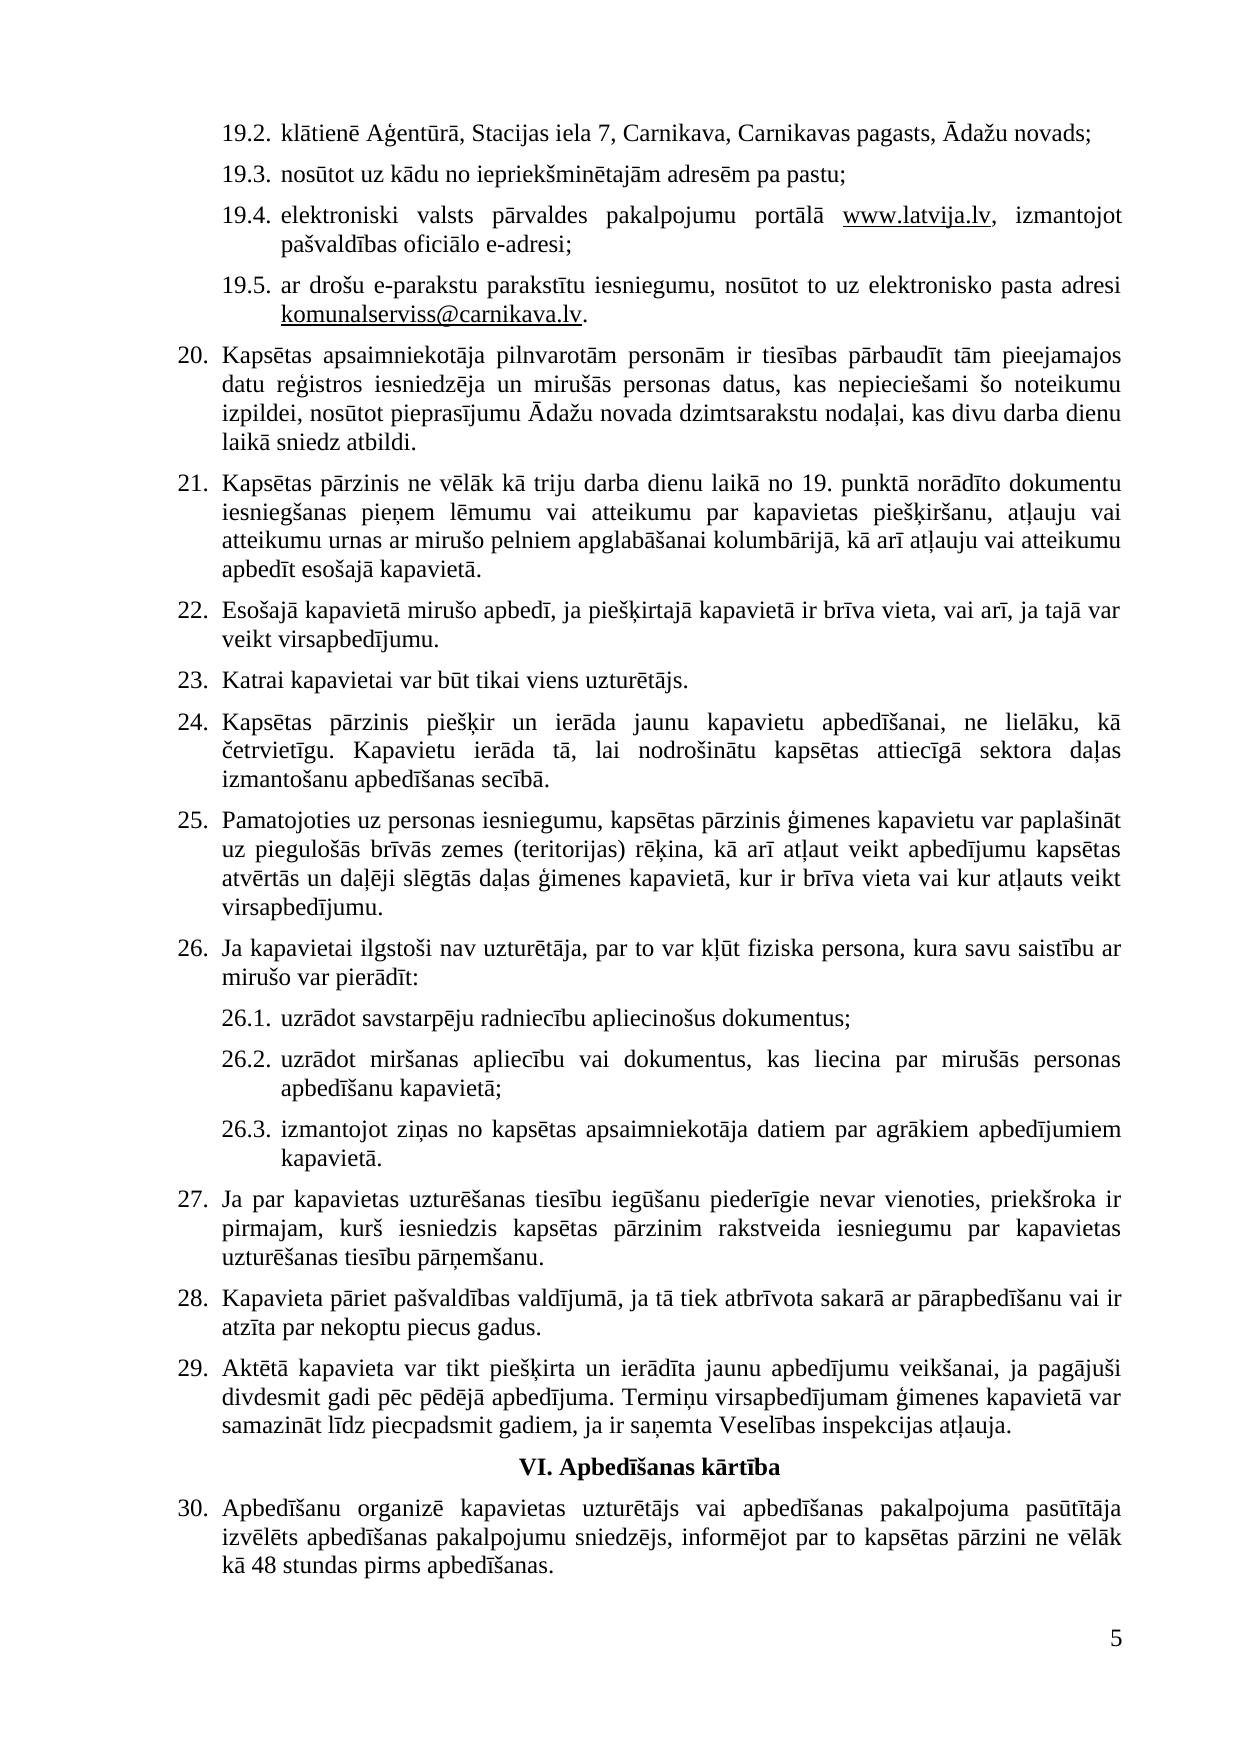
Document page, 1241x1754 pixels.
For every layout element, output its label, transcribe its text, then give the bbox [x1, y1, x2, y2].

list Ja par kapavietas uzturēšanas tiesību iegūšanu piederīgie nevar vienoties, priekšroka ir pirmajam, kurš iesniedzis kapsētas pārzinim rakstveida iesniegumu par kapavietas uzturēšanas tiesību pārņemšanu. [177, 1184, 1122, 1271]
list Apbedīšanu organizē kapavietas uzturētājs vai apbedīšanas pakalpojuma pasūtītāja izvēlēts apbedīšanas pakalpojumu sniedzējs, informējot par to kapsētas pārzini ne vēlāk kā 48 stundas pirms apbedīšanas. [177, 1493, 1122, 1579]
list Pamatojoties uz personas iesniegumu, kapsētas pārzinis ģimenes kapavietu var paplašināt uz piegulošās brīvās zemes (teritorijas) rēķina, kā arī atļaut veikt apbedījumu kapsētas atvērtās un daļēji slēgtās daļas ģimenes kapavietā, kur ir brīva vieta vai kur atļauts veikt virsapbedījumu. [177, 806, 1122, 921]
list Kapsētas pārzinis ne vēlāk kā triju darba dienu laikā no 19. punktā norādīto dokumentu iesniegšanas pieņem lēmumu vai atteikumu par kapavietas piešķiršanu, atļauju vai atteikumu urnas ar mirušo pelniem apglabāšanai kolumbārijā, kā arī atļauju vai atteikumu apbedīt esošajā kapavietā. [177, 468, 1122, 583]
list Kapsētas pārzinis piešķir un ierāda jaunu kapavietu apbedīšanai, ne lielāku, kā četrvietīgu. Kapavietu ierāda tā, lai nodrošinātu kapsētas attiecīgā sektora daļas izmantošanu apbedīšanas secībā. [177, 707, 1122, 793]
list izmantojot ziņas no kapsētas apsaimniekotāja datiem par agrākiem apbedījumiem kapavietā. [221, 1114, 1122, 1172]
list elektroniski valsts pārvaldes pakalpojumu portālā www.latvija.lv, izmantojot pašvaldības oficiālo e-adresi; [221, 201, 1122, 258]
list klātienē Aģentūrā, Stacijas iela 7, Carnikava, Carnikavas pagasts, Ādažu novads; [221, 118, 1122, 147]
list Ja kapavietai ilgstoši nav uzturētāja, par to var kļūt fiziska persona, kura savu saistību ar mirušo var pierādīt: [177, 933, 1122, 991]
list uzrādot savstarpēju radniecību apliecinošus dokumentus; [221, 1003, 1122, 1032]
list Kapsētas apsaimniekotāja pilnvarotām personām ir tiesības pārbaudīt tām pieejamajos datu reģistros iesniedzēja un mirušās personas datus, kas nepieciešami šo noteikumu izpildei, nosūtot pieprasījumu Ādažu novada dzimtsarakstu nodaļai, kas divu darba dienu laikā sniedz atbildi. [177, 341, 1122, 456]
text VI. Apbedīšanas kārtība [177, 1452, 1122, 1481]
list Kapavieta pāriet pašvaldības valdījumā, ja tā tiek atbrīvota sakarā ar pārapbedīšanu vai ir atzīta par nekoptu piecus gadus. [177, 1283, 1122, 1341]
list uzrādot miršanas apliecību vai dokumentus, kas liecina par mirušās personas apbedīšanu kapavietā; [221, 1044, 1122, 1102]
list ar drošu e-parakstu parakstītu iesniegumu, nosūtot to uz elektronisko pasta adresi komunalserviss@carnikava.lv. [221, 271, 1122, 328]
list Esošajā kapavietā mirušo apbedī, ja piešķirtajā kapavietā ir brīva vieta, vai arī, ja tajā var veikt virsapbedījumu. [177, 596, 1122, 653]
list Aktētā kapavieta var tikt piešķirta un ierādīta jaunu apbedījumu veikšanai, ja pagājuši divdesmit gadi pēc pēdējā apbedījuma. Termiņu virsapbedījumam ģimenes kapavietā var samazināt līdz piecpadsmit gadiem, ja ir saņemta Veselības inspekcijas atļauja. [177, 1353, 1122, 1439]
list nosūtot uz kādu no iepriekšminētajām adresēm pa pastu; [221, 159, 1122, 188]
list Katrai kapavietai var būt tikai viens uzturētājs. [177, 666, 1122, 694]
